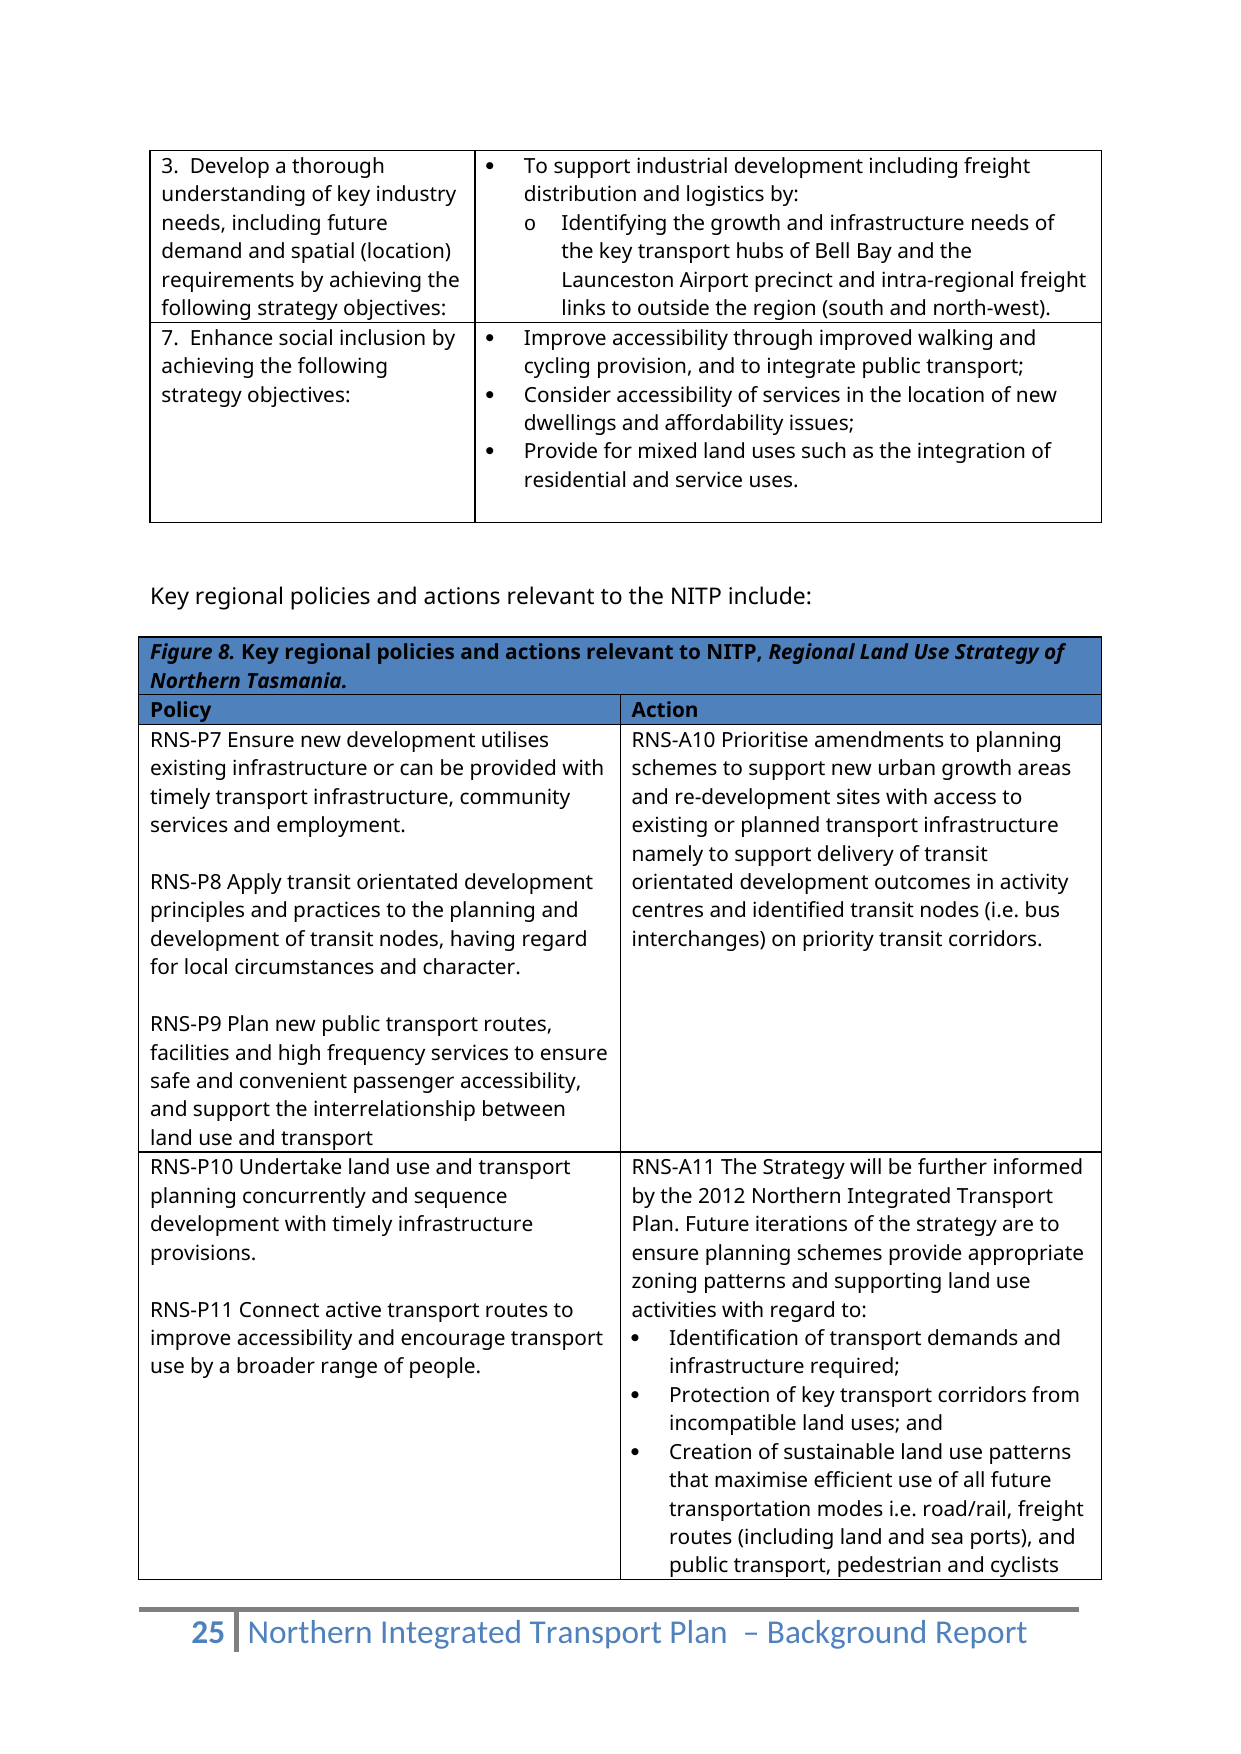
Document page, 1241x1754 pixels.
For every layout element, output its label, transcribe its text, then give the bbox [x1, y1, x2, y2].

table_cell RNS-P7 Ensure new development utilises existing infrastructure or can be provided with timely transport infrastructure, community services and employment. RNS-P8 Apply transit orientated development principles and practices to the planning and development of transit nodes, having regard for local circumstances and character. RNS-P9 Plan new public transport routes, facilities and high frequency services to ensure safe and convenient passenger accessibility, and support the interrelationship between land use and transport [139, 725, 620, 1151]
table_header To support industrial development including freight distribution and logistics by: Identifying the growth and infrastructure needs of the key transport hubs of Bell Bay and the Launceston Airport precinct and intra-regional freight links to outside the region (south and north-west). [476, 151, 1101, 322]
table_header Figure 8. Key regional policies and actions relevant to NITP, Regional Land Use Strategy of Northern Tasmania. [139, 638, 1101, 694]
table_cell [139, 1153, 620, 1579]
table_cell Improve accessibility through improved walking and cycling provision, and to integrate public transport; Consider accessibility of services in the location of new dwellings and affordability issues; Provide for mixed land uses such as the integration of residential and service uses. [476, 323, 1101, 522]
table_cell RNS-A10 Prioritise amendments to planning schemes to support new urban growth areas and re-development sites with access to existing or planned transport infrastructure namely to support delivery of transit orientated development outcomes in activity centres and identified transit nodes (i.e. bus interchanges) on priority transit corridors. [621, 725, 1101, 1151]
table_cell Policy [139, 695, 620, 724]
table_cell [621, 1153, 1101, 1579]
table_cell 7. Enhance social inclusion by achieving the following strategy objectives: [151, 323, 474, 522]
table_header 3. Develop a thorough understanding of key industry needs, including future demand and spatial (location) requirements by achieving the following strategy objectives: [151, 151, 474, 322]
table_cell Action [621, 695, 1101, 724]
text Key regional policies and actions relevant to the NITP include: [150, 580, 1090, 611]
